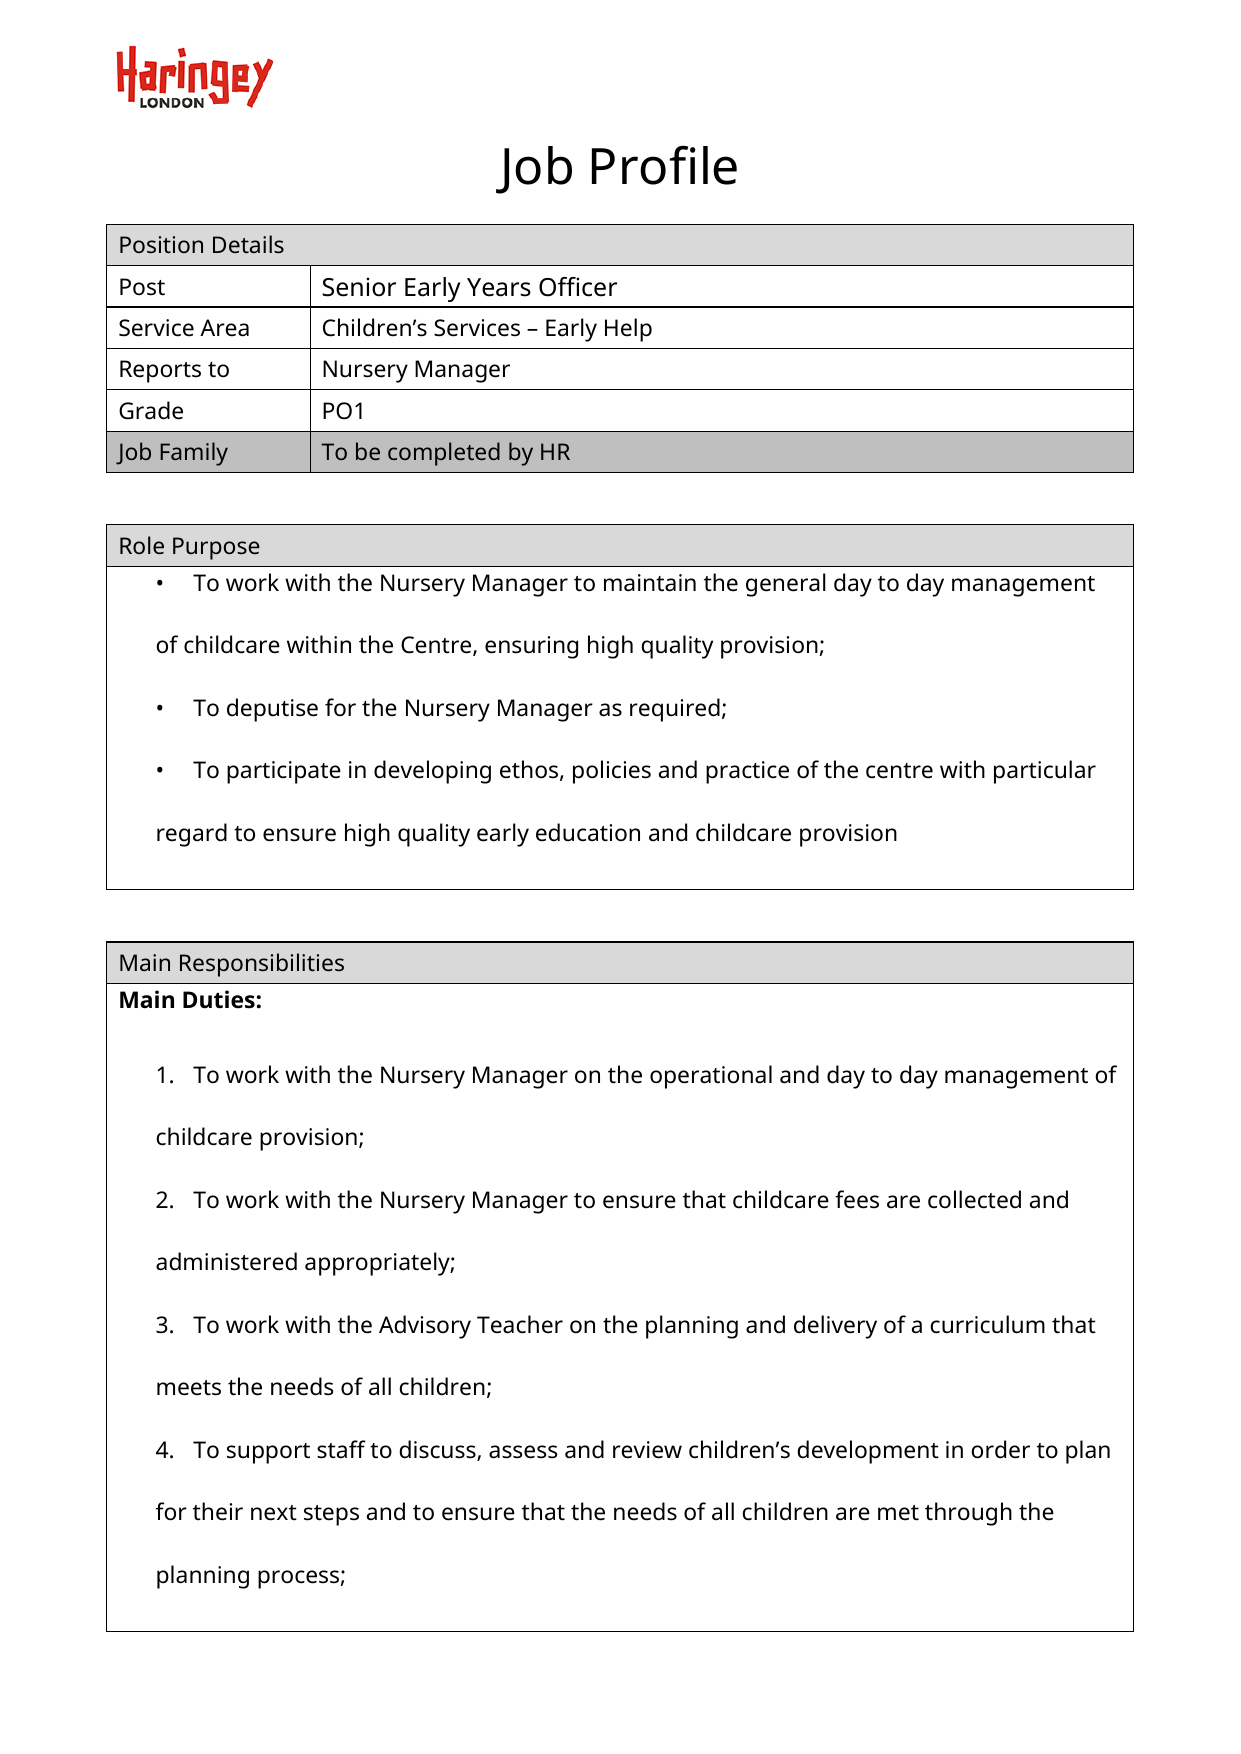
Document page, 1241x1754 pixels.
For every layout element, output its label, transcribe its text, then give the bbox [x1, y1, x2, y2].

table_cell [107, 984, 1133, 1631]
table_header Role Purpose [107, 525, 1133, 566]
table_cell Service Area [107, 308, 310, 348]
picture [103, 37, 288, 115]
table_cell Nursery Manager [311, 349, 1133, 389]
table_cell PO1 [311, 390, 1133, 431]
table_cell Reports to [107, 349, 310, 389]
table_cell To be completed by HR [311, 432, 1133, 472]
table_cell Senior Early Years Officer [311, 266, 1133, 306]
table_cell Children’s Services – Early Help [311, 308, 1133, 348]
table_header Main Responsibilities [107, 943, 1133, 983]
table_cell • To work with the Nursery Manager to maintain the general day to day management of childcare within the Centre, ensuring high quality provision; • To deputise for the Nursery Manager as required; • To participate in developing ethos, policies and practice of the centre with particular regard to ensure high quality early education and childcare provision [107, 567, 1133, 889]
table_cell Post [107, 266, 310, 306]
table_header Position Details [107, 225, 1133, 265]
text Job Profile [89, 131, 1152, 199]
table_cell Grade [107, 390, 310, 431]
table_cell Job Family [107, 432, 310, 472]
